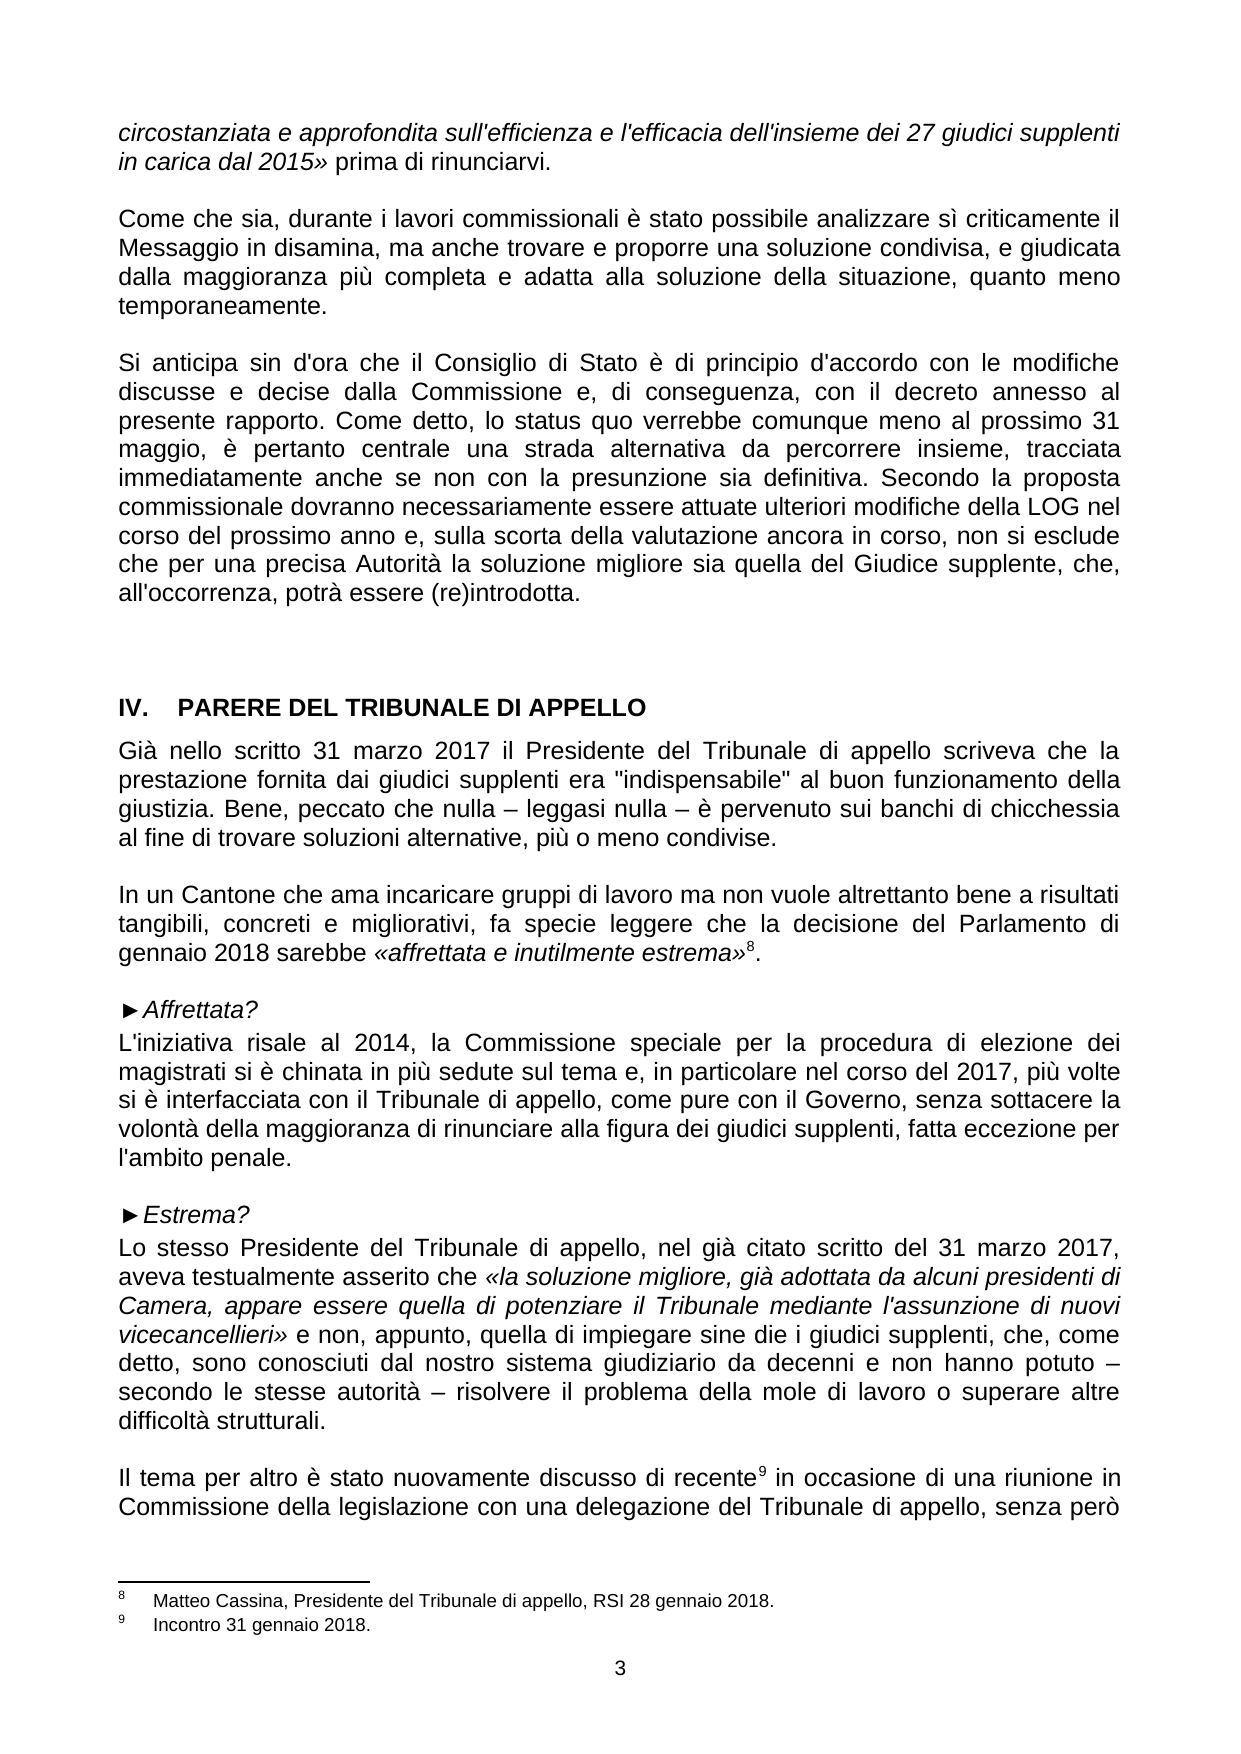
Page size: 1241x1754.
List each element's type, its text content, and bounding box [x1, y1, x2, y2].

list Già nello scritto 31 marzo 2017 il Presidente del Tribunale di appello scriveva che la prestazione fornita dai giudici supplenti era "indispensabile" al buon funzionamento della giustizia. Bene, peccato che nulla – leggasi nulla – è pervenuto sui banchi di chicchessia al fine di trovare soluzioni alternative, più o meno condivise. [118, 736, 1122, 851]
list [118, 1463, 1122, 1521]
list L'iniziativa risale al 2014, la Commissione speciale per la procedura di elezione dei magistrati si è chinata in più sedute sul tema e, in particolare nel corso del 2017, più volte si è interfacciata con il Tribunale di appello, come pure con il Governo, senza sottacere la volontà della maggioranza di rinunciare alla figura dei giudici supplenti, fatta eccezione per l'ambito penale. [118, 1028, 1122, 1172]
list ►Affrettata? [118, 995, 1122, 1024]
list ►Estrema? [118, 1200, 1122, 1229]
list In un Cantone che ama incaricare gruppi di lavoro ma non vuole altrettanto bene a risultati tangibili, concreti e migliorativi, fa specie leggere che la decisione del Parlamento di gennaio 2018 sarebbe «affrettata e inutilmente estrema». [118, 880, 1122, 966]
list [118, 118, 1122, 176]
list Come che sia, durante i lavori commissionali è stato possibile analizzare sì criticamente il Messaggio in disamina, ma anche trovare e proporre una soluzione condivisa, e giudicata dalla maggioranza più completa e adatta alla soluzione della situazione, quanto meno temporaneamente. [118, 204, 1122, 319]
subtitle PARERE DEL TRIBUNALE DI APPELLO [118, 693, 1122, 722]
list Lo stesso Presidente del Tribunale di appello, nel già citato scritto del 31 marzo 2017, aveva testualmente asserito che «la soluzione migliore, già adottata da alcuni presidenti di Camera, appare essere quella di potenziare il Tribunale mediante l'assunzione di nuovi vicecancellieri» e non, appunto, quella di impiegare sine die i giudici supplenti, che, come detto, sono conosciuti dal nostro sistema giudiziario da decenni e non hanno potuto – secondo le stesse autorità – risolvere il problema della mole di lavoro o superare altre difficoltà strutturali. [118, 1233, 1122, 1434]
list Si anticipa sin d'ora che il Consiglio di Stato è di principio d'accordo con le modifiche discusse e decise dalla Commissione e, di conseguenza, con il decreto annesso al presente rapporto. Come detto, lo status quo verrebbe comunque meno al prossimo 31 maggio, è pertanto centrale una strada alternativa da percorrere insieme, tracciata immediatamente anche se non con la presunzione sia definitiva. Secondo la proposta commissionale dovranno necessariamente essere attuate ulteriori modifiche della LOG nel corso del prossimo anno e, sulla scorta della valutazione ancora in corso, non si esclude che per una precisa Autorità la soluzione migliore sia quella del Giudice supplente, che, all'occorrenza, potrà essere (re)introdotta. [118, 348, 1122, 607]
